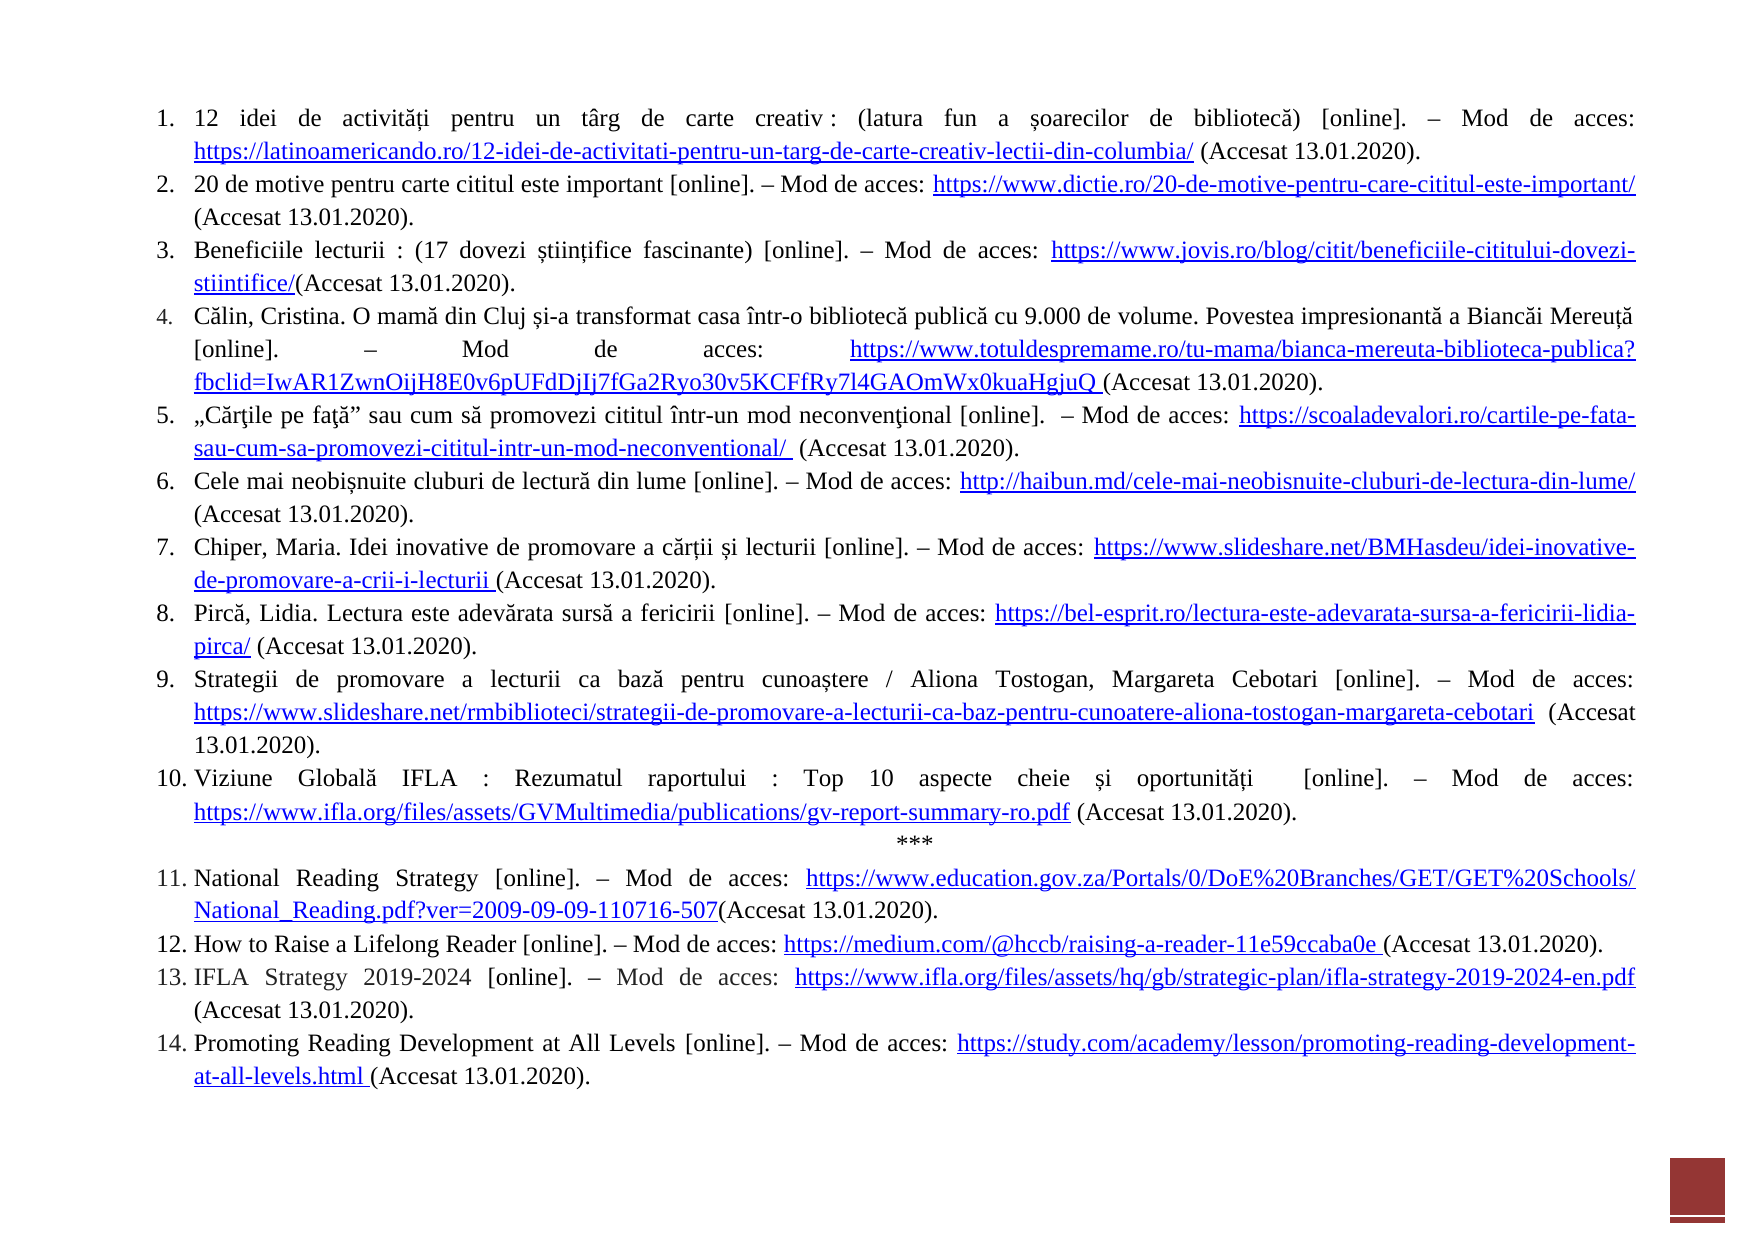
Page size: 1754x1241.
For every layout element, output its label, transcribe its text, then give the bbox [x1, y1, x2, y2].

list 20 de motive pentru carte cititul este important [online]. – Mod de acces: https://www.dictie.ro/20-de-motive-pentru-care-cititul-este-important/ (Accesat 13.01.2020). [156, 169, 1635, 231]
list Beneficiile lecturii : (17 dovezi științifice fascinante) [online]. – Mod de acces: https://www.jovis.ro/blog/citit/beneficiile-cititului-dovezi-stiintifice/(Accesat 13.01.2020). [156, 235, 1635, 297]
list Chiper, Maria. Idei inovative de promovare a cărții și lecturii [online]. – Mod de acces: https://www.slideshare.net/BMHasdeu/idei-inovative-de-promovare-a-crii-i-lecturii (Accesat 13.01.2020). [156, 532, 1635, 594]
list „Cărţile pe faţă” sau cum să promovezi cititul într-un mod neconvenţional [online]. – Mod de acces: https://scoaladevalori.ro/cartile-pe-fata-sau-cum-sa-promovezi-cititul-intr-un-mod-neconventional/ (Accesat 13.01.2020). [156, 400, 1635, 462]
list 12 idei de activități pentru un târg de carte creativ : (latura fun a șoarecilor de bibliotecă) [online]. – Mod de acces: https://latinoamericando.ro/12-idei-de-activitati-pentru-un-targ-de-carte-creativ-lectii-din-columbia/ (Accesat 13.01.2020). [156, 103, 1635, 165]
list Strategii de promovare a lecturii ca bază pentru cunoaștere / Aliona Tostogan, Margareta Cebotari [online]. – Mod de acces: https://www.slideshare.net/rmbiblioteci/strategii-de-promovare-a-lecturii-ca-baz-pentru-cunoatere-aliona-tostogan-margareta-cebotari (Accesat 13.01.2020). [156, 664, 1635, 759]
list Călin, Cristina. O mamă din Cluj și-a transformat casa într-o bibliotecă publică cu 9.000 de volume. Povestea impresionantă a Biancăi Mereuță [online]. – Mod de acces: https://www.totuldespremame.ro/tu-mama/bianca-mereuta-biblioteca-publica?fbclid=IwAR1ZwnOijH8E0v6pUFdDjIj7fGa2Ryo30v5KCFfRy7l4GAOmWx0kuaHgjuQ (Accesat 13.01.2020). [156, 301, 1635, 396]
list How to Raise a Lifelong Reader [online]. – Mod de acces: https://medium.com/@hccb/raising-a-reader-11e59ccaba0e (Accesat 13.01.2020). [156, 929, 1635, 957]
list IFLA Strategy 2019-2024 [online]. – Mod de acces: https://www.ifla.org/files/assets/hq/gb/strategic-plan/ifla-strategy-2019-2024-en.pdf (Accesat 13.01.2020). [156, 962, 1635, 1023]
list Cele mai neobișnuite cluburi de lectură din lume [online]. – Mod de acces: http://haibun.md/cele-mai-neobisnuite-cluburi-de-lectura-din-lume/ (Accesat 13.01.2020). [156, 466, 1635, 528]
list Pircă, Lidia. Lectura este adevărata sursă a fericirii [online]. – Mod de acces: https://bel-esprit.ro/lectura-este-adevarata-sursa-a-fericirii-lidia-pirca/ (Accesat 13.01.2020). [156, 598, 1635, 660]
list National Reading Strategy [online]. – Mod de acces: https://www.education.gov.za/Portals/0/DoE%20Branches/GET/GET%20Schools/National_Reading.pdf?ver=2009-09-09-110716-507(Accesat 13.01.2020). [156, 863, 1635, 924]
list Viziune Globală IFLA : Rezumatul raportului : Top 10 aspecte cheie și oportunități [online]. – Mod de acces: https://www.ifla.org/files/assets/GVMultimedia/publications/gv-report-summary-ro.pdf (Accesat 13.01.2020). [156, 763, 1635, 825]
list Promoting Reading Development at All Levels [online]. – Mod de acces: https://study.com/academy/lesson/promoting-reading-development-at-all-levels.html (Accesat 13.01.2020). [156, 1028, 1635, 1089]
text *** [193, 829, 1635, 858]
